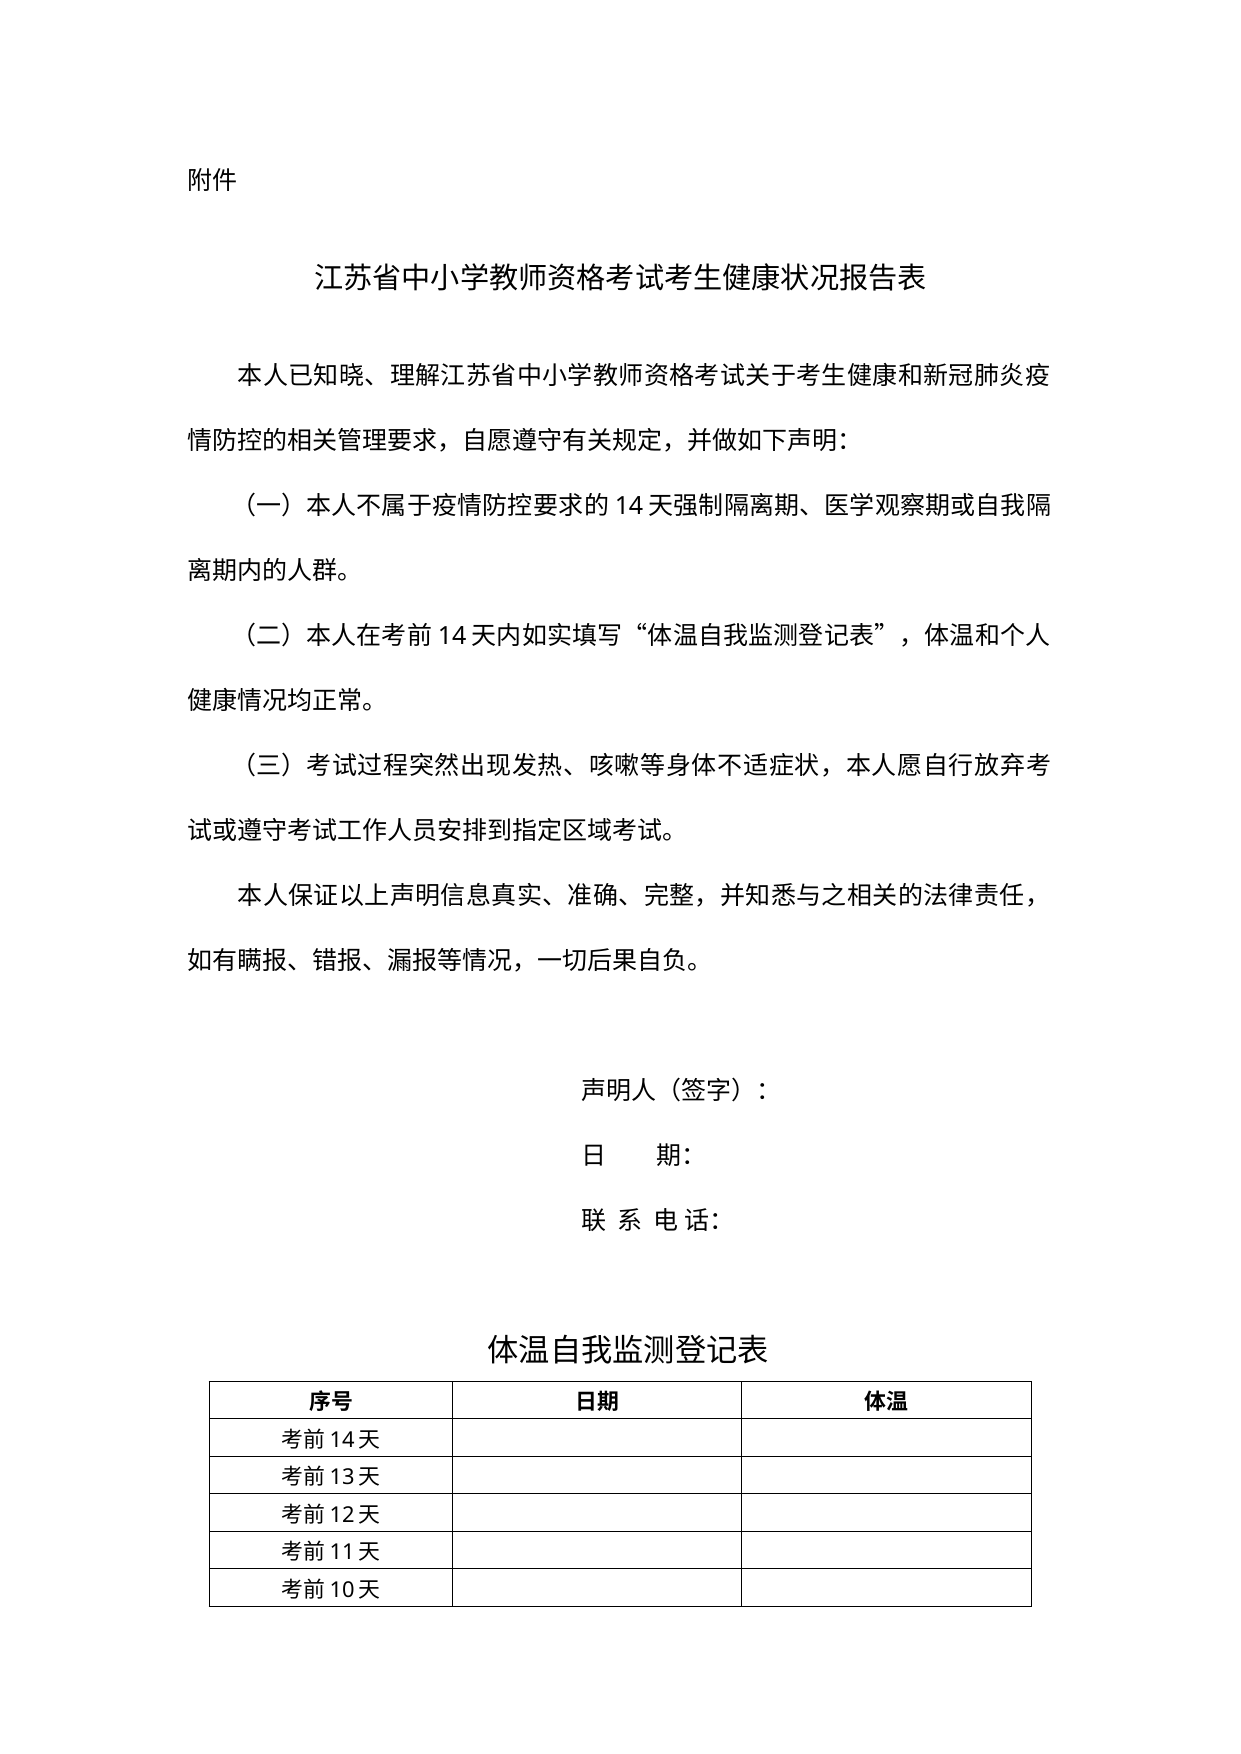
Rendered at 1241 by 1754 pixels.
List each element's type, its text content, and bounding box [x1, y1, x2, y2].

table_cell [742, 1569, 1031, 1606]
table_cell [453, 1419, 741, 1456]
table_cell 考前14天 [210, 1419, 452, 1456]
table_cell [742, 1494, 1031, 1531]
text 联 系 电 话： [494, 1186, 1053, 1251]
table_header 体温 [742, 1382, 1031, 1418]
table_cell 考前10天 [210, 1569, 452, 1606]
text 本人已知晓、理解江苏省中小学教师资格考试关于考生健康和新冠肺炎疫情防控的相关管理要求，自愿遵守有关规定，并做如下声明： [187, 341, 1053, 471]
table_header 序号 [210, 1382, 452, 1418]
table_cell [453, 1532, 741, 1568]
table_header 日期 [453, 1382, 741, 1418]
table_cell 考前11天 [210, 1532, 452, 1568]
table_cell 考前12天 [210, 1494, 452, 1531]
text 体温自我监测登记表 [187, 1316, 1053, 1381]
text 附件 [187, 146, 1053, 211]
list 考试过程突然出现发热、咳嗽等身体不适症状，本人愿自行放弃考试或遵守考试工作人员安排到指定区域考试。 [187, 731, 1053, 861]
table_cell [742, 1532, 1031, 1568]
text 江苏省中小学教师资格考试考生健康状况报告表 [187, 243, 1053, 308]
table_cell [453, 1494, 741, 1531]
table_cell [742, 1419, 1031, 1456]
table_cell [742, 1457, 1031, 1493]
table_cell 考前13天 [210, 1457, 452, 1493]
list 本人不属于疫情防控要求的14天强制隔离期、医学观察期或自我隔离期内的人群。 [187, 471, 1053, 601]
list 本人在考前14天内如实填写“体温自我监测登记表”，体温和个人健康情况均正常。 [187, 601, 1053, 731]
text 本人保证以上声明信息真实、准确、完整，并知悉与之相关的法律责任，如有瞒报、错报、漏报等情况，一切后果自负。 [187, 861, 1053, 991]
text 日 期： [494, 1121, 1053, 1186]
table_cell [453, 1569, 741, 1606]
text 声明人（签字）： [494, 1056, 1053, 1121]
table_cell [453, 1457, 741, 1493]
